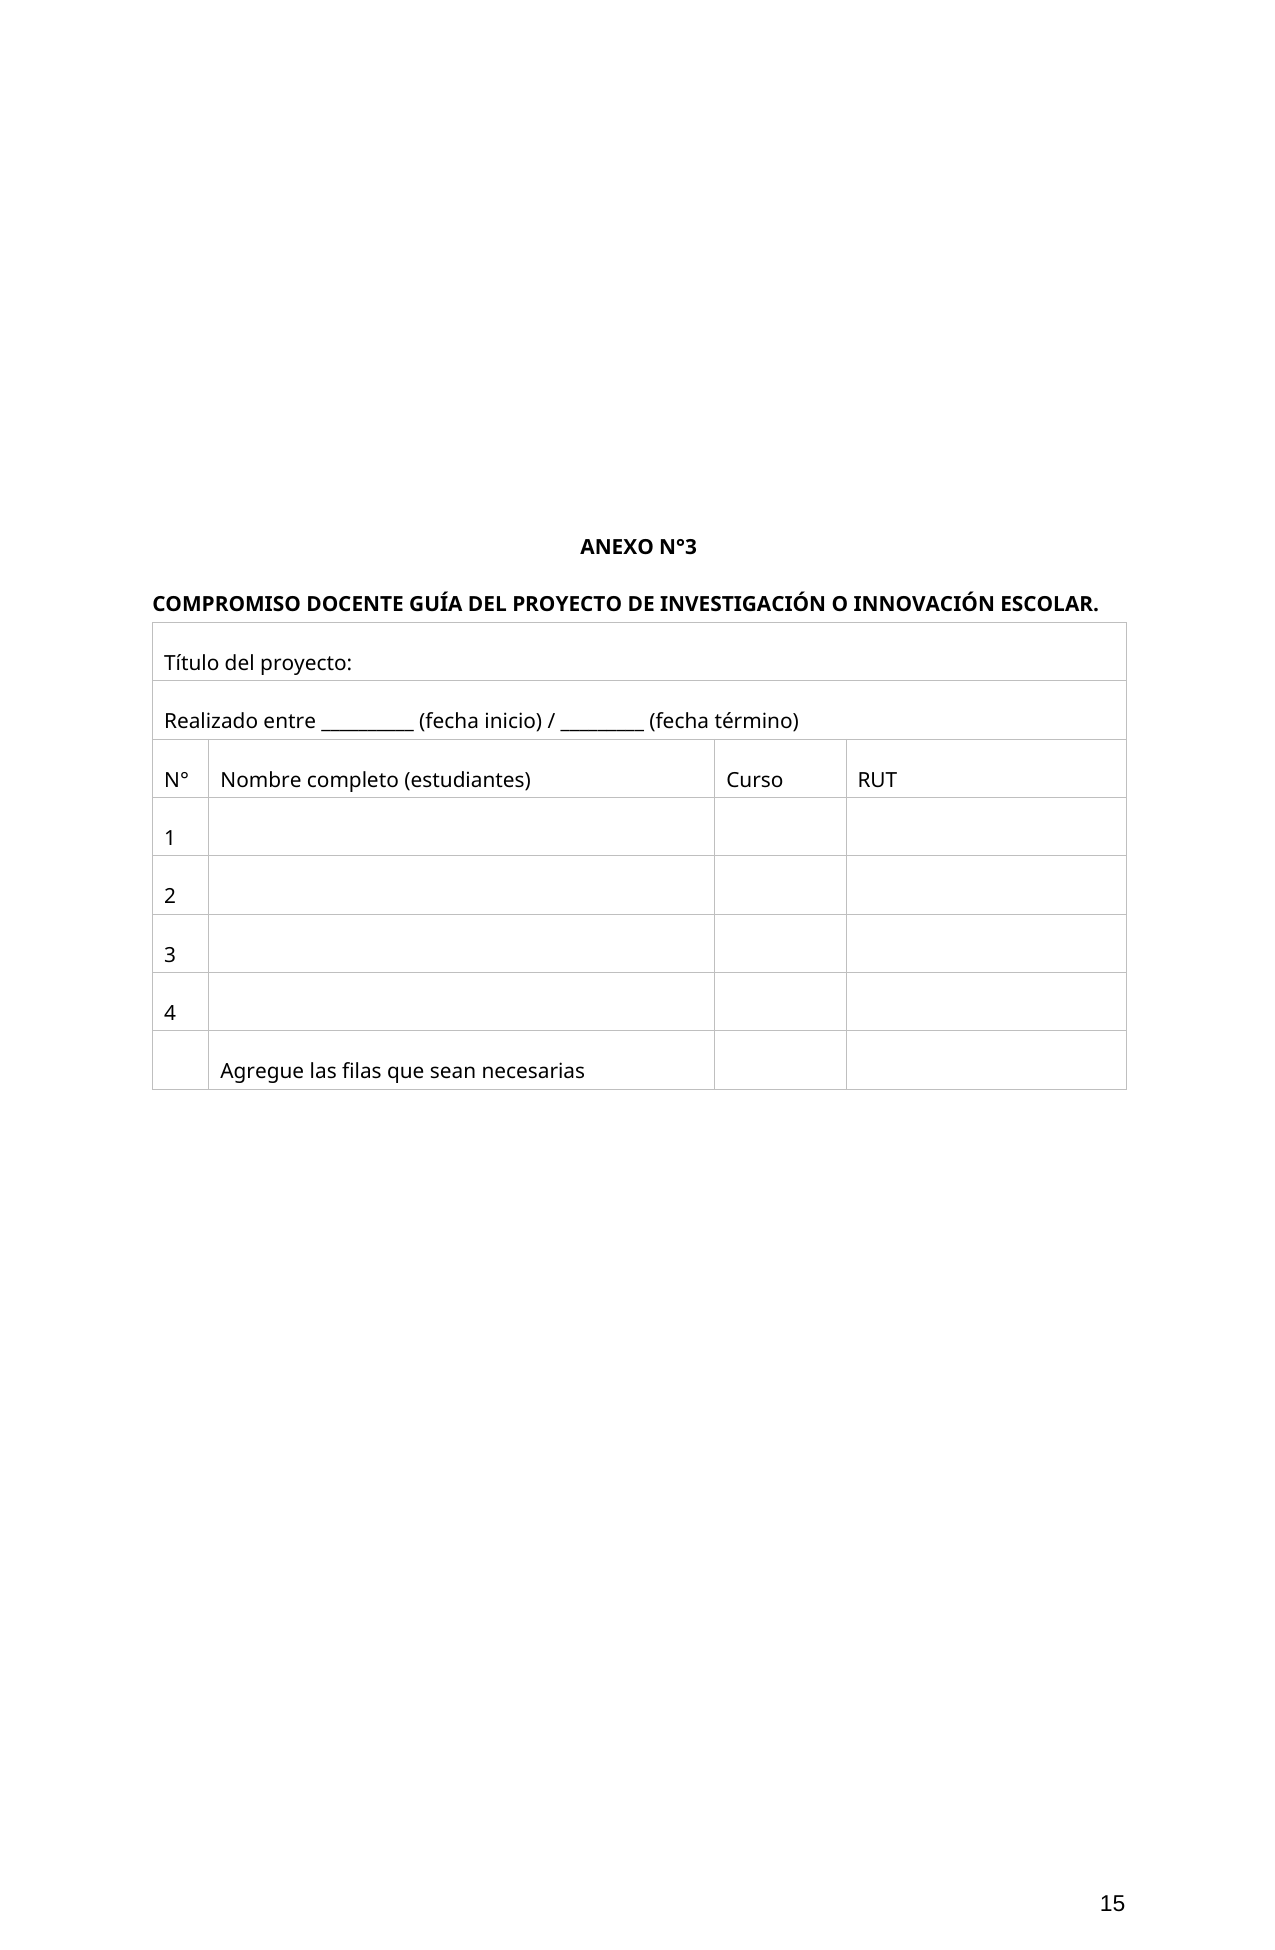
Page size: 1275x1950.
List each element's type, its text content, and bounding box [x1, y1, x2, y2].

table_cell [209, 856, 714, 914]
table_cell [209, 798, 714, 855]
table_cell 2 [153, 856, 208, 914]
table_cell 1 [153, 798, 208, 855]
text ANEXO N°3 [152, 532, 1125, 560]
table_cell [715, 1031, 846, 1089]
table_cell Realizado entre __________ (fecha inicio) / _________ (fecha término) [153, 681, 1126, 739]
table_cell [715, 856, 846, 914]
text COMPROMISO DOCENTE GUÍA DEL PROYECTO DE INVESTIGACIÓN O INNOVACIÓN ESCOLAR. [152, 589, 1125, 618]
table_cell [715, 973, 846, 1030]
table_cell [209, 915, 714, 972]
table_cell [209, 973, 714, 1030]
table_header Título del proyecto: [153, 623, 1126, 680]
table_cell [847, 915, 1126, 972]
table_cell Curso [715, 740, 846, 797]
table_cell [153, 1031, 208, 1089]
table_cell [715, 798, 846, 855]
table_cell N° [153, 740, 208, 797]
table_cell [715, 915, 846, 972]
table_cell RUT [847, 740, 1126, 797]
table_cell 4 [153, 973, 208, 1030]
table_cell [847, 798, 1126, 855]
table_cell [847, 973, 1126, 1030]
table_cell [847, 1031, 1126, 1089]
table_cell [847, 856, 1126, 914]
table_cell Agregue las filas que sean necesarias [209, 1031, 714, 1089]
table_cell Nombre completo (estudiantes) [209, 740, 714, 797]
table_cell 3 [153, 915, 208, 972]
